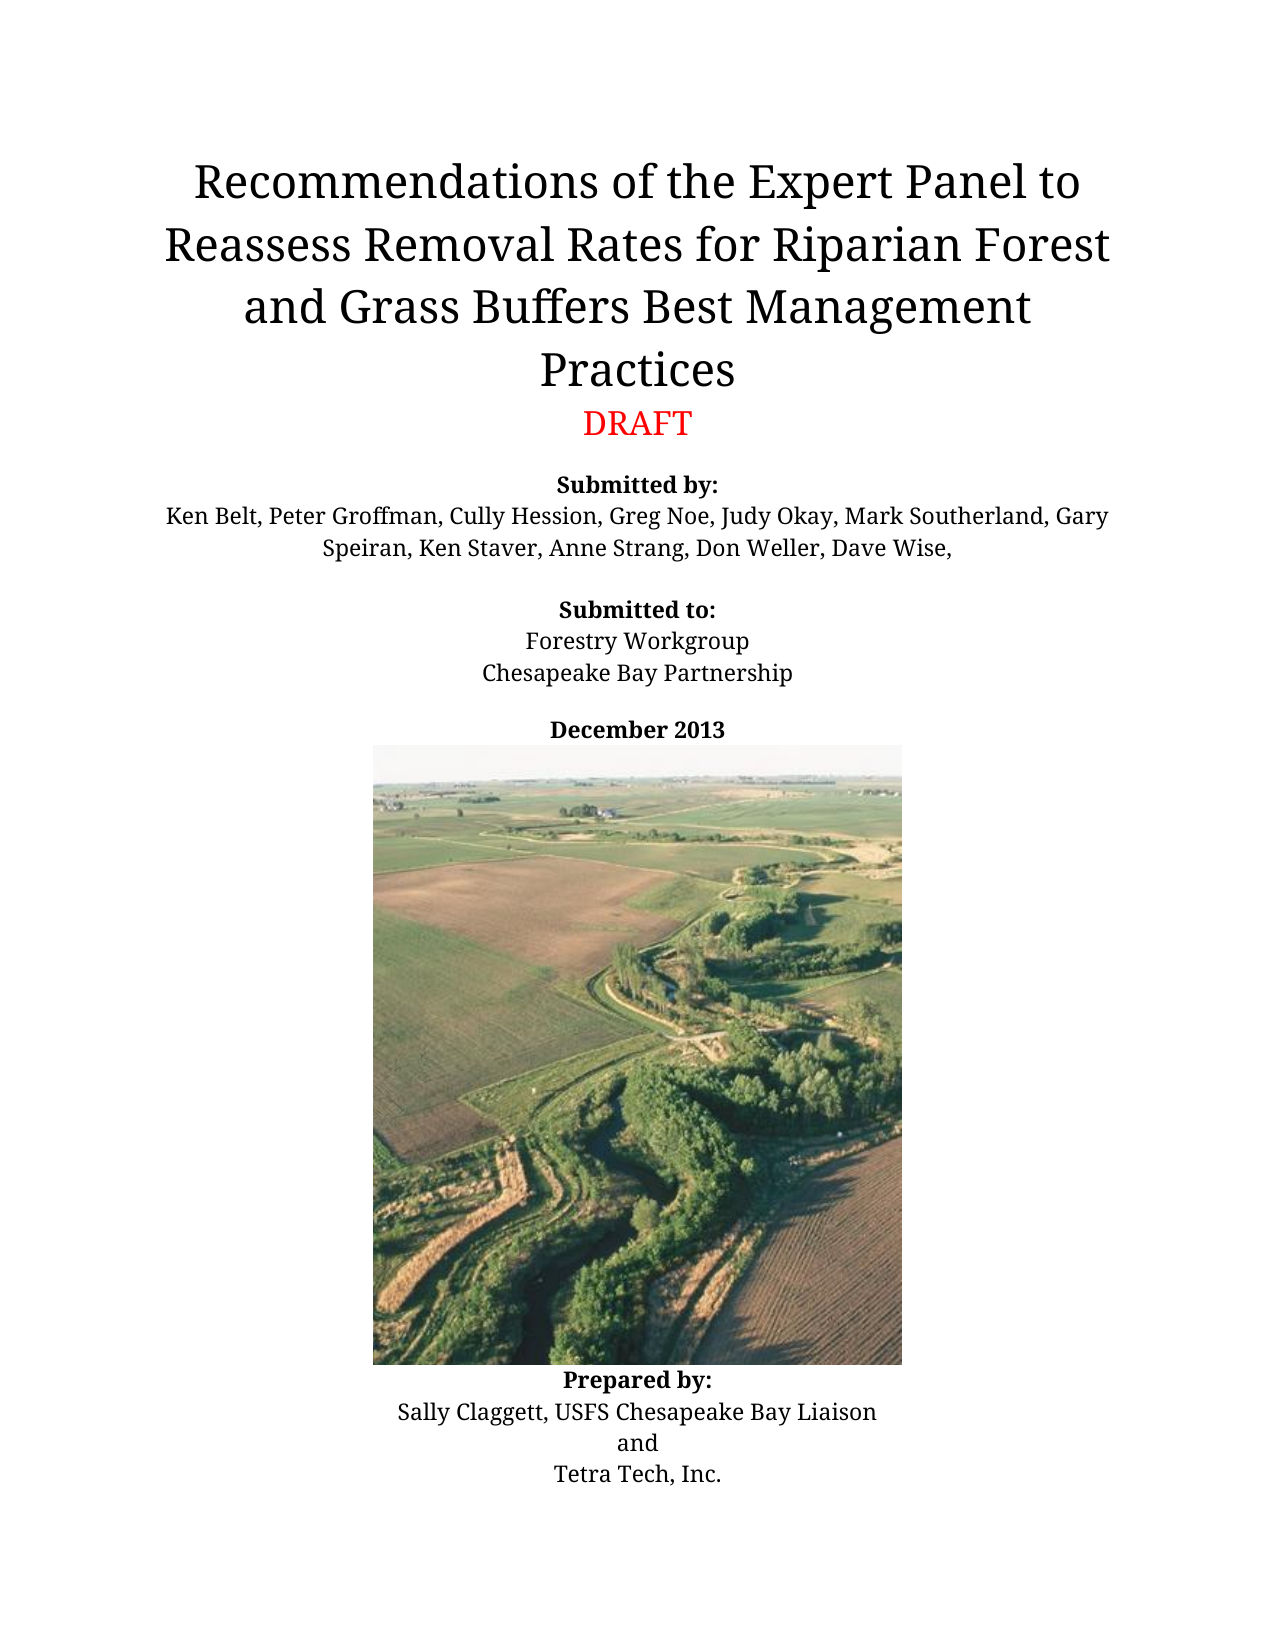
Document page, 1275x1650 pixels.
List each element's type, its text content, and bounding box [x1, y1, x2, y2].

text Sally Claggett, USFS Chesapeake Bay Liaison [150, 1395, 1125, 1427]
text Forestry Workgroup [150, 625, 1125, 657]
text Tetra Tech, Inc. [150, 1458, 1125, 1489]
text Prepared by: [150, 1364, 1125, 1395]
picture [373, 745, 902, 1365]
text Recommendations of the Expert Panel to Reassess Removal Rates for Riparian Forest and Grass Buffers Best Management Practices [150, 150, 1125, 399]
text DRAFT [150, 399, 1125, 445]
text Submitted to: [150, 594, 1125, 625]
text and [150, 1427, 1125, 1458]
text December 2013 [150, 714, 1125, 745]
text Chesapeake Bay Partnership [150, 657, 1125, 688]
text Submitted by: [150, 469, 1125, 500]
text Ken Belt, Peter Groffman, Cully Hession, Greg Noe, Judy Okay, Mark Southerland, Gary Speiran, Ken Staver, Anne Strang, Don Weller, Dave Wise, [150, 500, 1125, 563]
